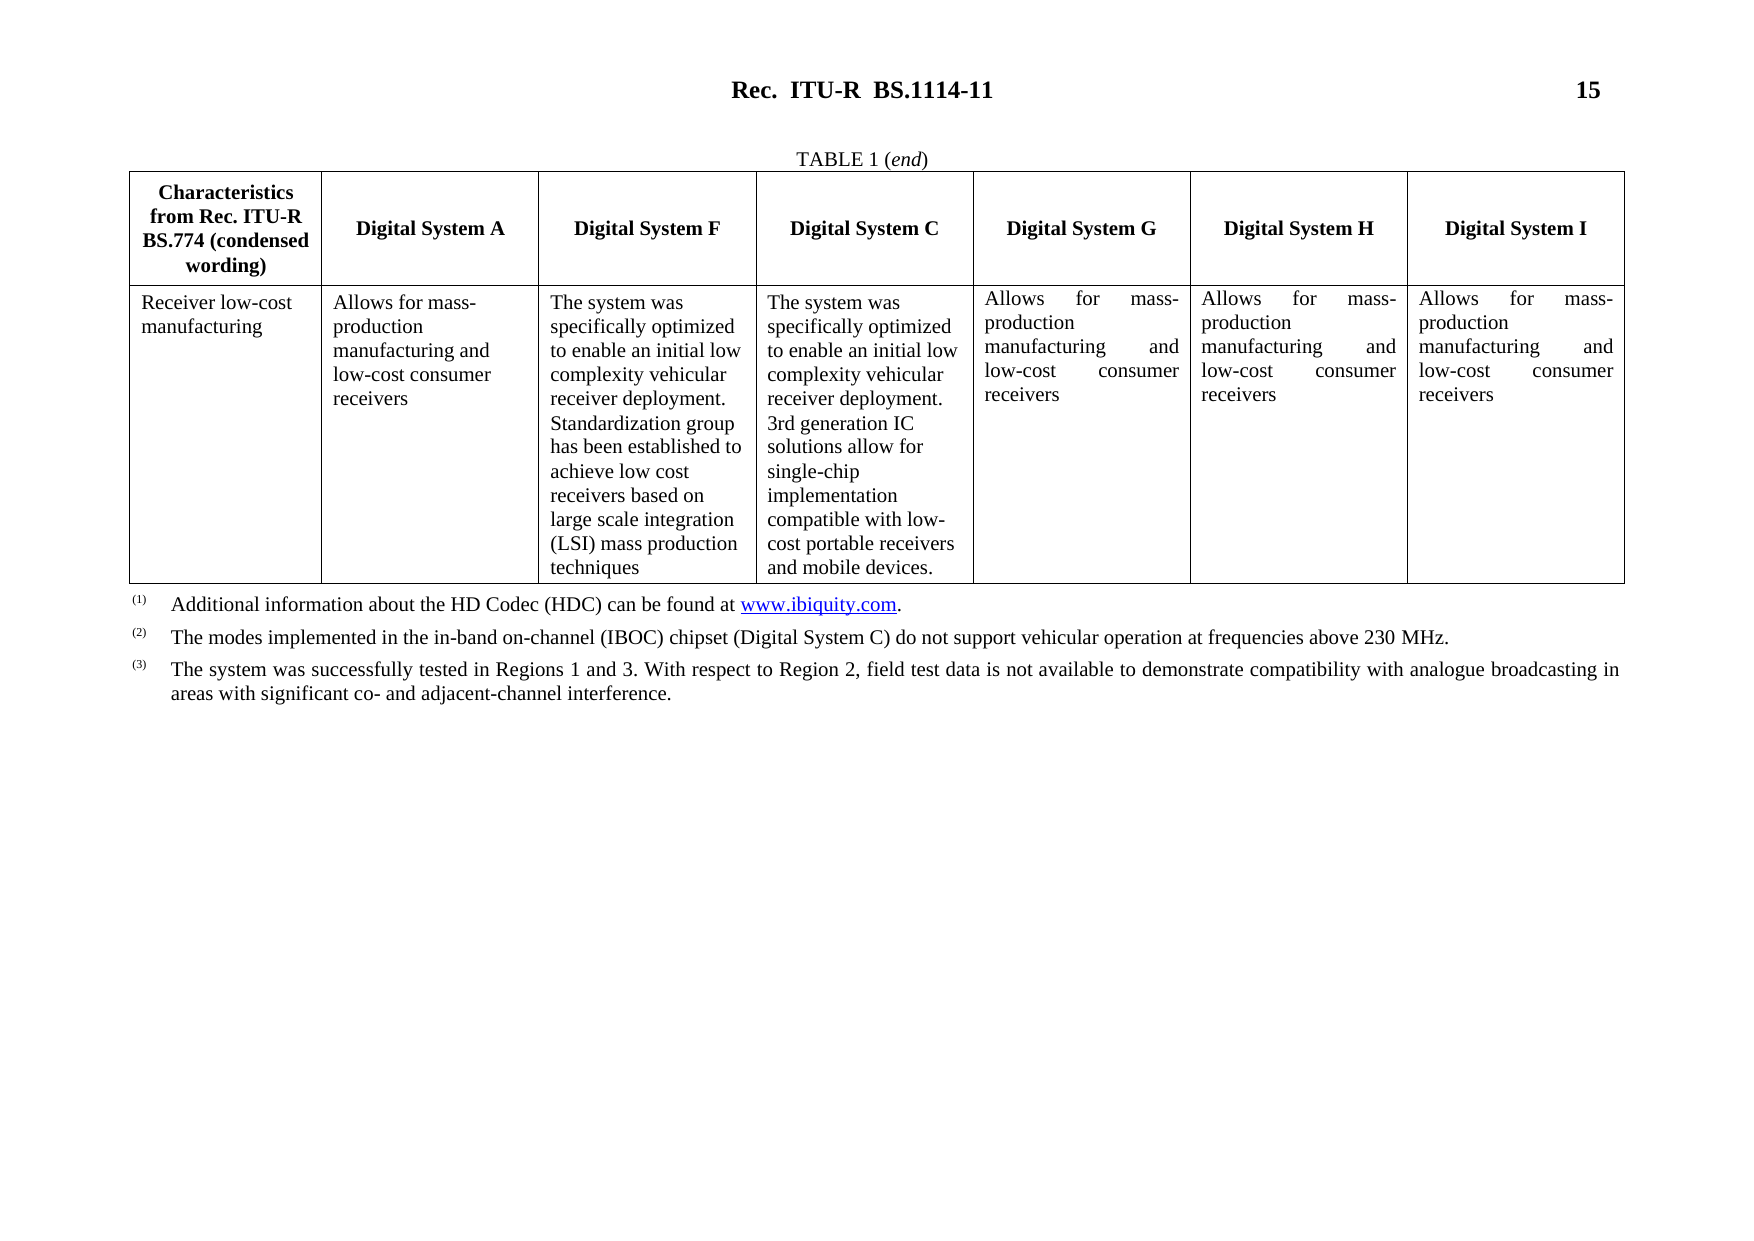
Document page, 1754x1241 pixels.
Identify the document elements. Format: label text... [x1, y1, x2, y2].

table_cell Allows for mass-production manufacturing and low-cost consumer receivers [322, 286, 538, 583]
table_header Digital System I [1408, 172, 1624, 285]
table_header Digital System A [322, 172, 538, 285]
table_cell Allows for mass-production manufacturing and low-cost consumer receivers [1408, 286, 1624, 583]
table_cell (1) Additional information about the HD Codec (HDC) can be found at www.ibiquity.com. (2) The modes implemented in the in-band on-channel (IBOC) chipset (Digital System C) do not support vehicular operation at frequencies above 230 MHz. (3) The system was successfully tested in Regions 1 and 3. With respect to Region 2, field test data is not available to demonstrate compatibility with analogue broadcasting in areas with significant co- and adjacent-channel interference. [130, 584, 1624, 705]
table_header Digital System G [974, 172, 1190, 285]
table_cell The system was specifically optimized to enable an initial low complexity vehicular receiver deployment. 3rd generation IC solutions allow for single-chip implementation compatible with low-cost portable receivers and mobile devices. [757, 286, 973, 583]
table_cell Allows for mass-production manufacturing and low-cost consumer receivers [974, 286, 1190, 583]
table_header Digital System F [539, 172, 756, 285]
table_cell Allows for mass-production manufacturing and low-cost consumer receivers [1191, 286, 1407, 583]
table_cell Receiver low-cost manufacturing [130, 286, 321, 583]
table_cell The system was specifically optimized to enable an initial low complexity vehicular receiver deployment. Standardization group has been established to achieve low cost receivers based on large scale integration (LSI) mass production techniques [539, 286, 756, 583]
text TABLE 1 (end) [118, 118, 1606, 171]
table_header Digital System C [757, 172, 973, 285]
table_header Characteristics from Rec. ITU-R BS.774 (condensed wording) [130, 172, 321, 285]
table_header Digital System H [1191, 172, 1407, 285]
